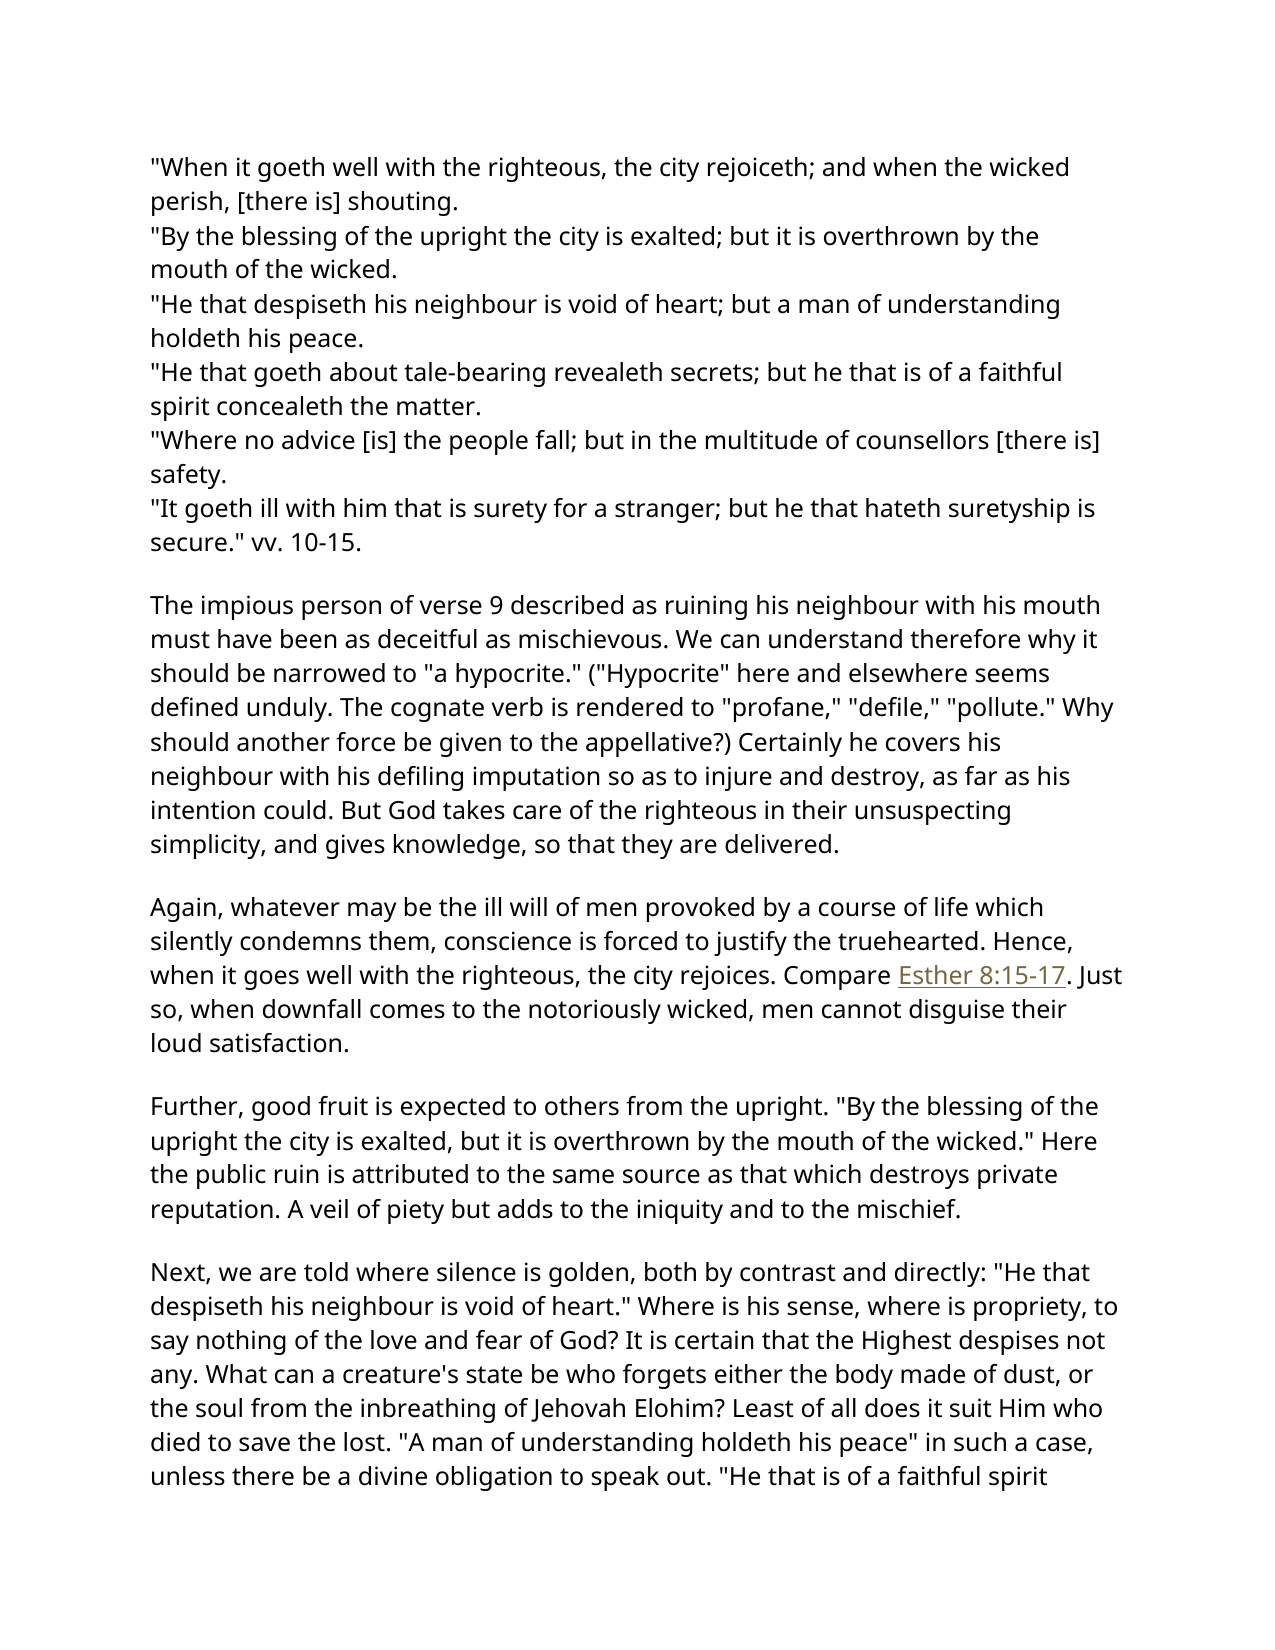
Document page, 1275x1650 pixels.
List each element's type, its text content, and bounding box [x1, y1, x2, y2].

text The impious person of verse 9 described as ruining his neighbour with his mouth must have been as deceitful as mischievous. We can understand therefore why it should be narrowed to "a hypocrite." ("Hypocrite" here and elsewhere seems defined unduly. The cognate verb is rendered to "profane," "defile," "pollute." Why should another force be given to the appellative?) Certainly he covers his neighbour with his defiling imputation so as to injure and destroy, as far as his intention could. But God takes care of the righteous in their unsuspecting simplicity, and gives knowledge, so that they are delivered. [150, 588, 1125, 860]
text Again, whatever may be the ill will of men provoked by a course of life which silently condemns them, conscience is forced to justify the truehearted. Hence, when it goes well with the righteous, the city rejoices. Compare Esther 8:15-17. Just so, when downfall comes to the notoriously wicked, men cannot disguise their loud satisfaction. [150, 889, 1125, 1060]
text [150, 1254, 1125, 1493]
text "When it goeth well with the righteous, the city rejoiceth; and when the wicked perish, [there is] shouting. "By the blessing of the upright the city is exalted; but it is overthrown by the mouth of the wicked. "He that despiseth his neighbour is void of heart; but a man of understanding holdeth his peace. "He that goeth about tale-bearing revealeth secrets; but he that is of a faithful spirit concealeth the matter. "Where no advice [is] the people fall; but in the multitude of counsellors [there is] safety. "It goeth ill with him that is surety for a stranger; but he that hateth suretyship is secure." vv. 10-15. [150, 150, 1125, 559]
text Further, good fruit is expected to others from the upright. "By the blessing of the upright the city is exalted, but it is overthrown by the mouth of the wicked." Here the public ruin is attributed to the same source as that which destroys private reputation. A veil of piety but adds to the iniquity and to the mischief. [150, 1089, 1125, 1225]
